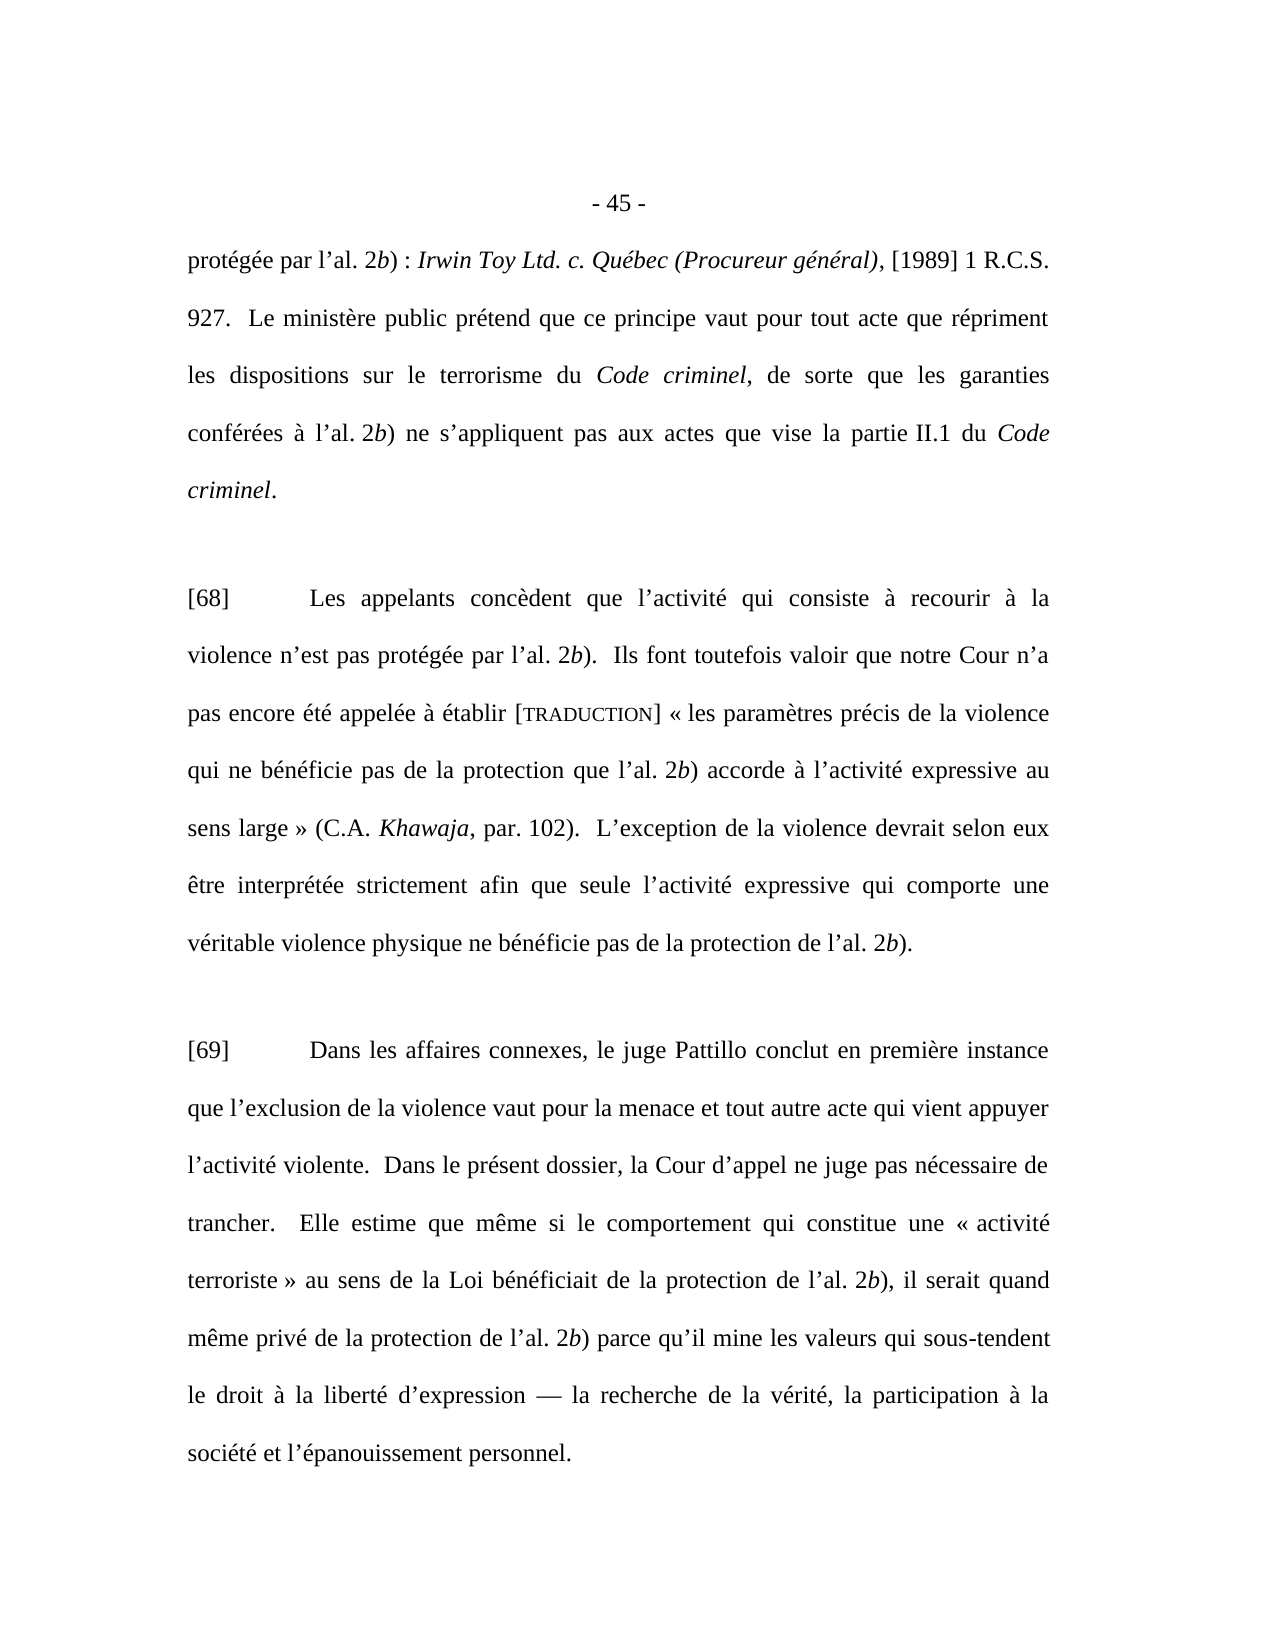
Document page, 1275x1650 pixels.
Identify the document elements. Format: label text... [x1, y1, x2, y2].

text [187, 245, 1050, 504]
text Dans les affaires connexes, le juge Pattillo conclut en première instance que l’exclusion de la violence vaut pour la menace et tout autre acte qui vient appuyer l’activité violente. Dans le présent dossier, la Cour d’appel ne juge pas nécessaire de trancher. Elle estime que même si le comportement qui constitue une « activité terroriste » au sens de la Loi bénéficiait de la protection de l’al. 2b), il serait quand même privé de la protection de l’al. 2b) parce qu’il mine les valeurs qui sous-tendent le droit à la liberté d’expression — la recherche de la vérité, la participation à la société et l’épanouissement personnel. [187, 1035, 1050, 1466]
text Les appelants concèdent que l’activité qui consiste à recourir à la violence n’est pas protégée par l’al. 2b). Ils font toutefois valoir que notre Cour n’a pas encore été appelée à établir [traduction] « les paramètres précis de la violence qui ne bénéficie pas de la protection que l’al. 2b) accorde à l’activité expressive au sens large » (C.A. Khawaja, par. 102). L’exception de la violence devrait selon eux être interprétée strictement afin que seule l’activité expressive qui comporte une véritable violence physique ne bénéficie pas de la protection de l’al. 2b). [187, 583, 1050, 956]
